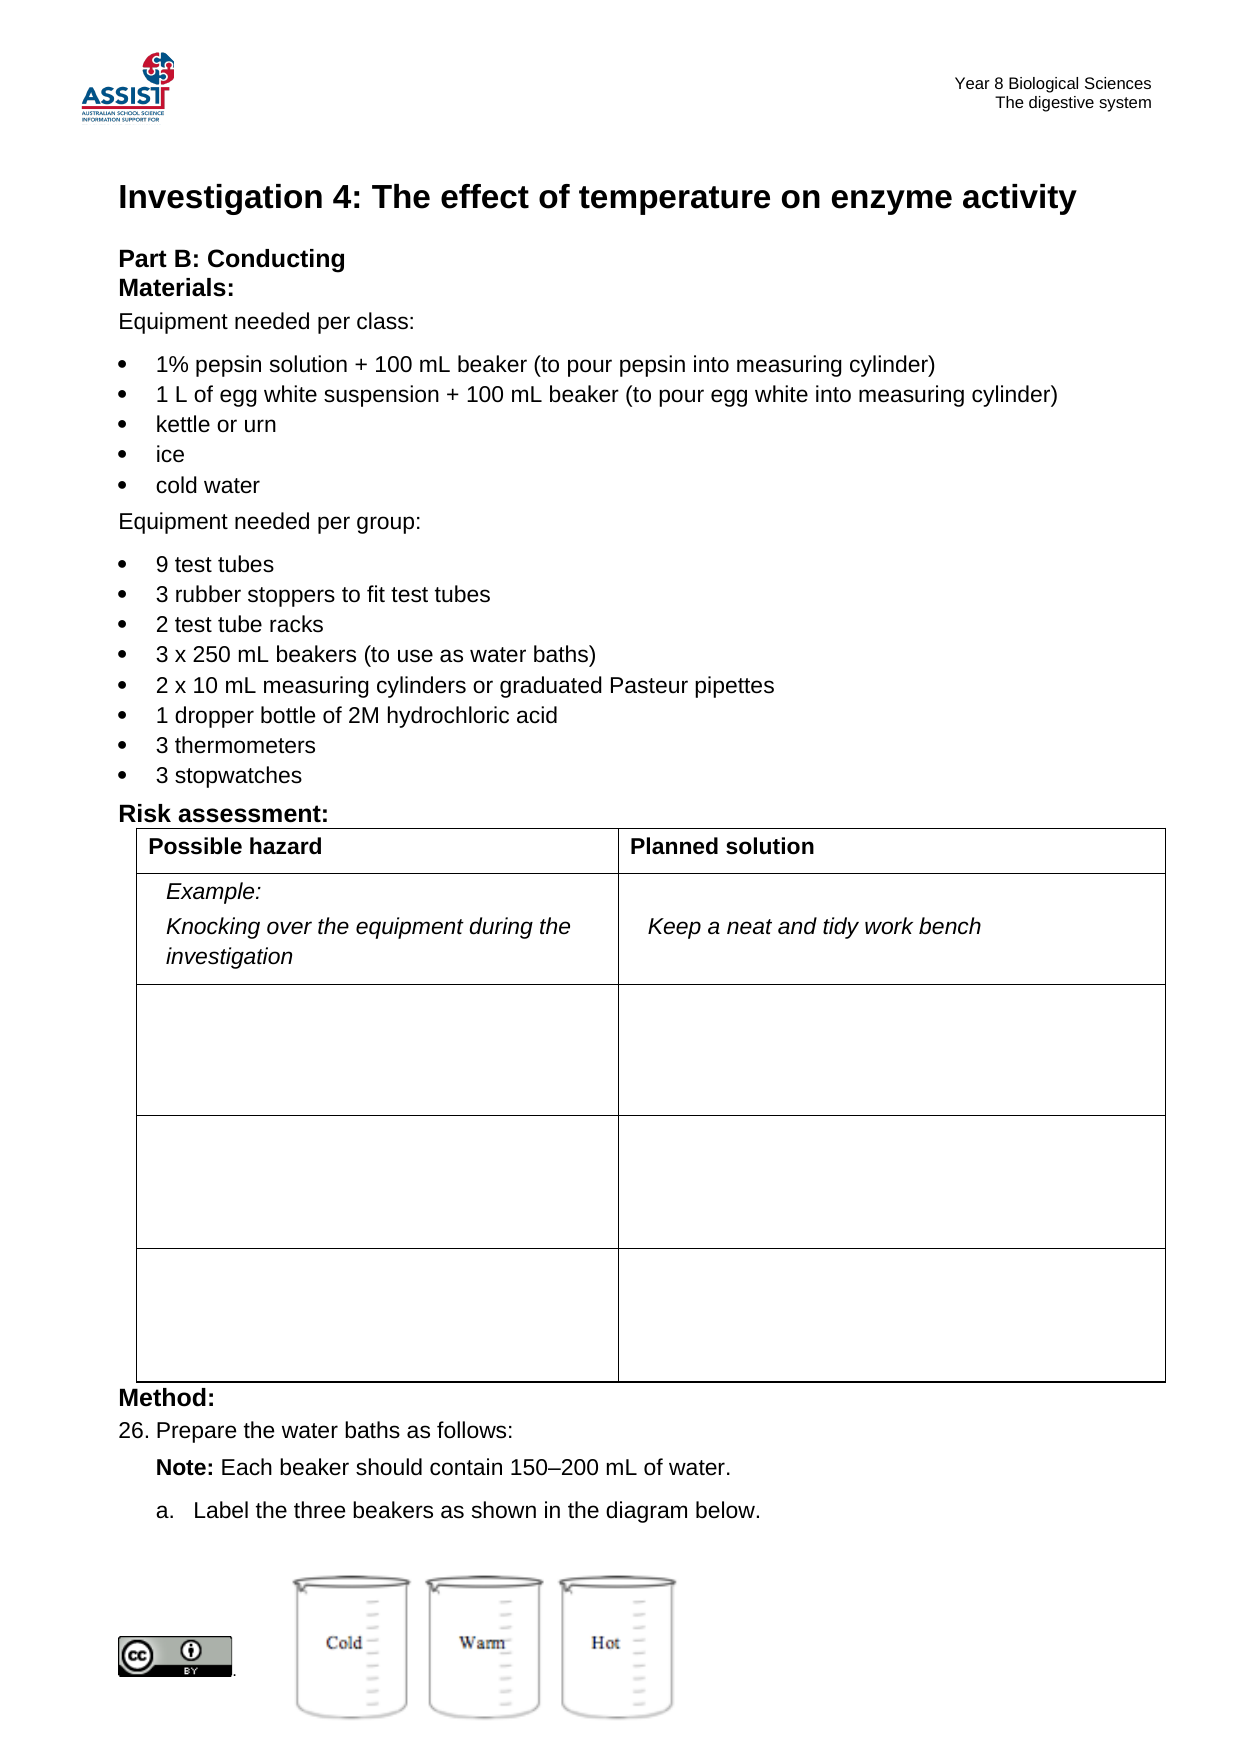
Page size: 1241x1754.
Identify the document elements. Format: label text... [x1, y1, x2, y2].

subtitle Materials: [118, 273, 1152, 302]
list kettle or urn [118, 411, 1152, 438]
list 1 L of egg white suspension + 100 mL beaker (to pour egg white into measuring cylinder) [118, 381, 1152, 407]
list Label the three beakers as shown in the diagram below. [156, 1497, 1152, 1523]
table_cell [619, 985, 1165, 1115]
list 3 stopwatches [118, 762, 1152, 789]
subtitle Method: [118, 1382, 1152, 1411]
subtitle Risk assessment: [118, 799, 1152, 827]
list 1% pepsin solution + 100 mL beaker (to pour pepsin into measuring cylinder) [118, 351, 1152, 377]
picture [286, 1569, 680, 1724]
text Note: Each beaker should contain 150–200 mL of water. [156, 1454, 1152, 1480]
table_header Possible hazard [137, 829, 618, 873]
list 1 dropper bottle of 2M hydrochloric acid [118, 702, 1152, 728]
table_cell [137, 1116, 618, 1248]
table_cell [619, 1249, 1165, 1381]
subtitle Investigation 4: The effect of temperature on enzyme activity [118, 177, 1152, 216]
list 9 test tubes [118, 551, 1152, 577]
table_cell [137, 1249, 618, 1381]
list Prepare the water baths as follows: [118, 1417, 1152, 1444]
table_cell [619, 1116, 1165, 1248]
list cold water [118, 472, 1152, 498]
text Equipment needed per group: [118, 508, 1152, 534]
list ice [118, 441, 1152, 468]
list 3 x 250 mL beakers (to use as water baths) [118, 641, 1152, 668]
text Equipment needed per class: [118, 308, 1152, 334]
table_cell [137, 985, 618, 1115]
subtitle Part B: Conducting [118, 244, 1152, 273]
table_cell Keep a neat and tidy work bench [619, 874, 1165, 984]
table_header Planned solution [619, 829, 1165, 873]
list 2 x 10 mL measuring cylinders or graduated Pasteur pipettes [118, 672, 1152, 698]
picture [118, 1636, 233, 1677]
list 2 test tube racks [118, 611, 1152, 638]
list 3 thermometers [118, 732, 1152, 758]
table_cell Example: Knocking over the equipment during the investigation [137, 874, 618, 984]
list 3 rubber stoppers to fit test tubes [118, 581, 1152, 607]
